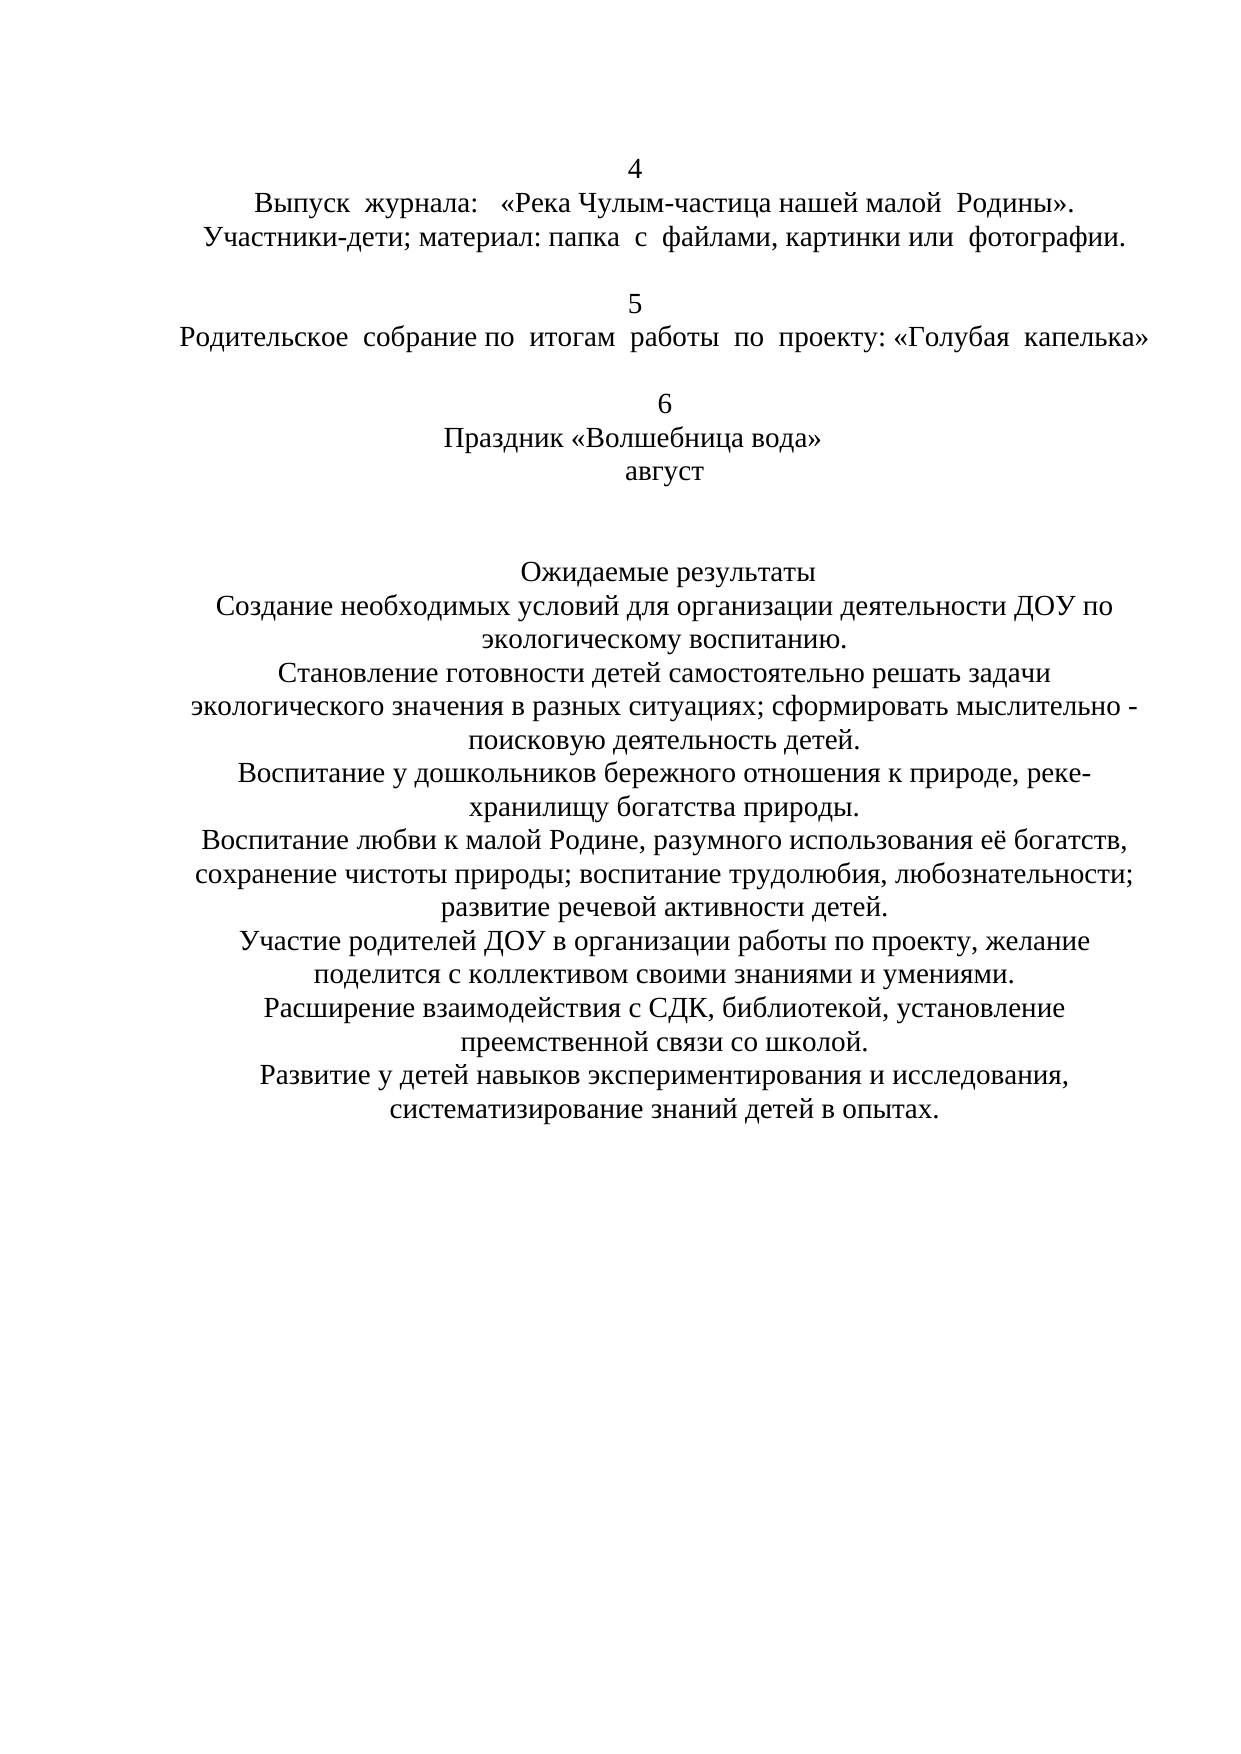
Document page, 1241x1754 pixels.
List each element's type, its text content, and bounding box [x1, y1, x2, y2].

text август [177, 453, 1152, 487]
text Участники-дети; материал: папка с файлами, картинки или фотографии. [177, 219, 1152, 252]
text Праздник «Волшебница вода» [177, 420, 1152, 453]
text Создание необходимых условий для организации деятельности ДОУ по экологическому воспитанию. [177, 588, 1152, 655]
text Выпуск журнала: «Река Чулым-частица нашей малой Родины». [177, 185, 1152, 219]
text Воспитание у дошкольников бережного отношения к природе, реке-хранилищу богатства природы. [177, 755, 1152, 822]
text Развитие у детей навыков экспериментирования и исследования, систематизирование знаний детей в опытах. [177, 1057, 1152, 1124]
text 4 [177, 152, 1152, 185]
text Участие родителей ДОУ в организации работы по проекту, желание поделится с коллективом своими знаниями и умениями. [177, 923, 1152, 990]
text 5 [177, 286, 1152, 319]
text Родительское собрание по итогам работы по проекту: «Голубая капелька» [177, 319, 1152, 353]
text Становление готовности детей самостоятельно решать задачи экологического значения в разных ситуациях; сформировать мыслительно - поисковую деятельность детей. [177, 655, 1152, 755]
text Расширение взаимодействия с СДК, библиотекой, установление преемственной связи со школой. [177, 990, 1152, 1057]
text 6 [177, 386, 1152, 420]
text Ожидаемые результаты [177, 554, 1152, 588]
text Воспитание любви к малой Родине, разумного использования её богатств, сохранение чистоты природы; воспитание трудолюбия, любознательности; развитие речевой активности детей. [177, 822, 1152, 923]
